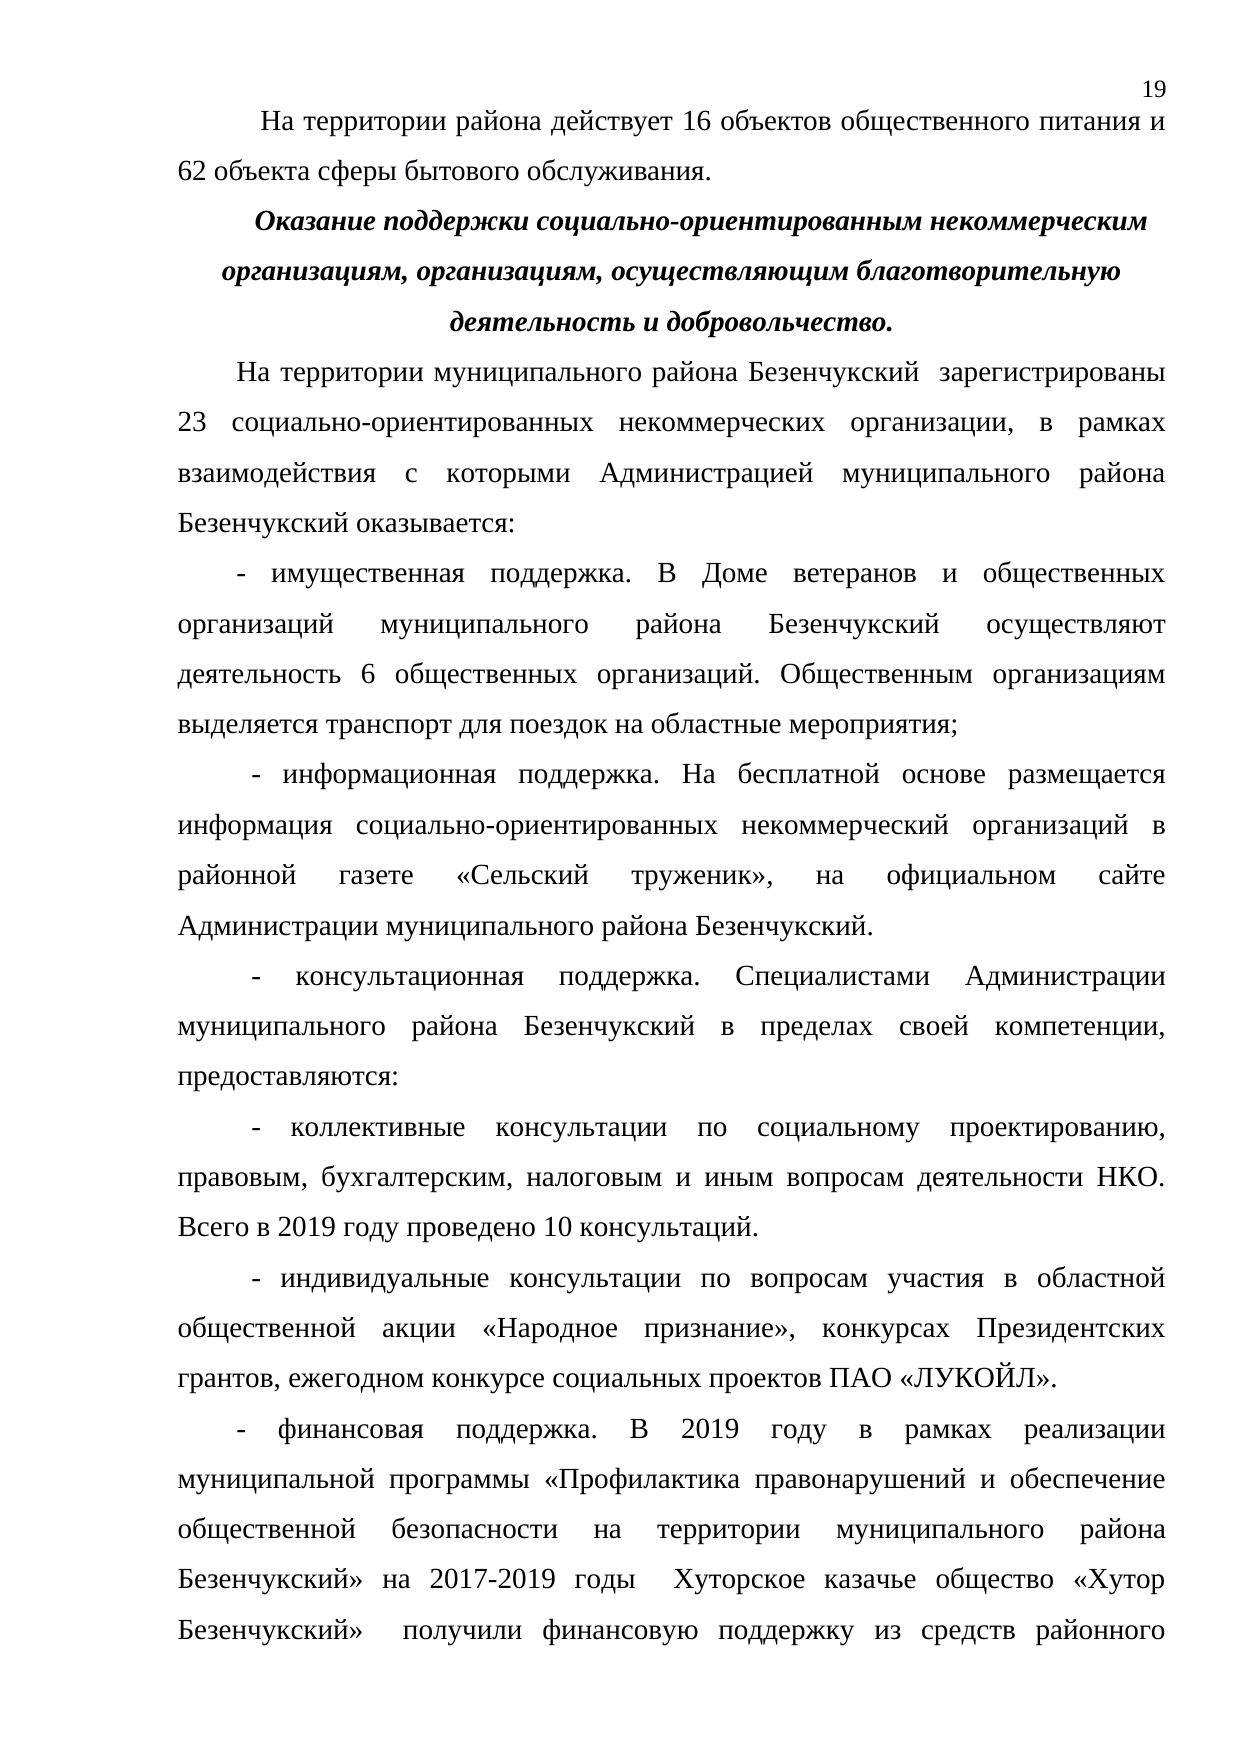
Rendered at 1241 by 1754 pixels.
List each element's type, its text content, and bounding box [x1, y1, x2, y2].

text - индивидуальные консультации по вопросам участия в областной общественной акции «Народное признание», конкурсах Президентских грантов, ежегодном конкурсе социальных проектов ПАО «ЛУКОЙЛ». [177, 1260, 1166, 1394]
text - консультационная поддержка. Специалистами Администрации муниципального района Безенчукский в пределах своей компетенции, предоставляются: [177, 958, 1166, 1092]
text - коллективные консультации по социальному проектированию, правовым, бухгалтерским, налоговым и иным вопросам деятельности НКО. Всего в 2019 году проведено 10 консультаций. [177, 1109, 1166, 1243]
subtitle Оказание поддержки социально-ориентированным некоммерческим организациям, организациям, осуществляющим благотворительную деятельность и добровольчество. [177, 203, 1166, 337]
text - имущественная поддержка. В Доме ветеранов и общественных организаций муниципального района Безенчукский осуществляют деятельность 6 общественных организаций. Общественным организациям выделяется транспорт для поездок на областные мероприятия; [177, 555, 1166, 740]
text - информационная поддержка. На бесплатной основе размещается информация социально-ориентированных некоммерческий организаций в районной газете «Сельский труженик», на официальном сайте Администрации муниципального района Безенчукский. [177, 757, 1166, 941]
text На территории муниципального района Безенчукский зарегистрированы 23 социально-ориентированных некоммерческих организации, в рамках взаимодействия с которыми Администрацией муниципального района Безенчукский оказывается: [177, 354, 1166, 539]
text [177, 1411, 1166, 1646]
text На территории района действует 16 объектов общественного питания и 62 объекта сферы бытового обслуживания. [177, 103, 1166, 186]
